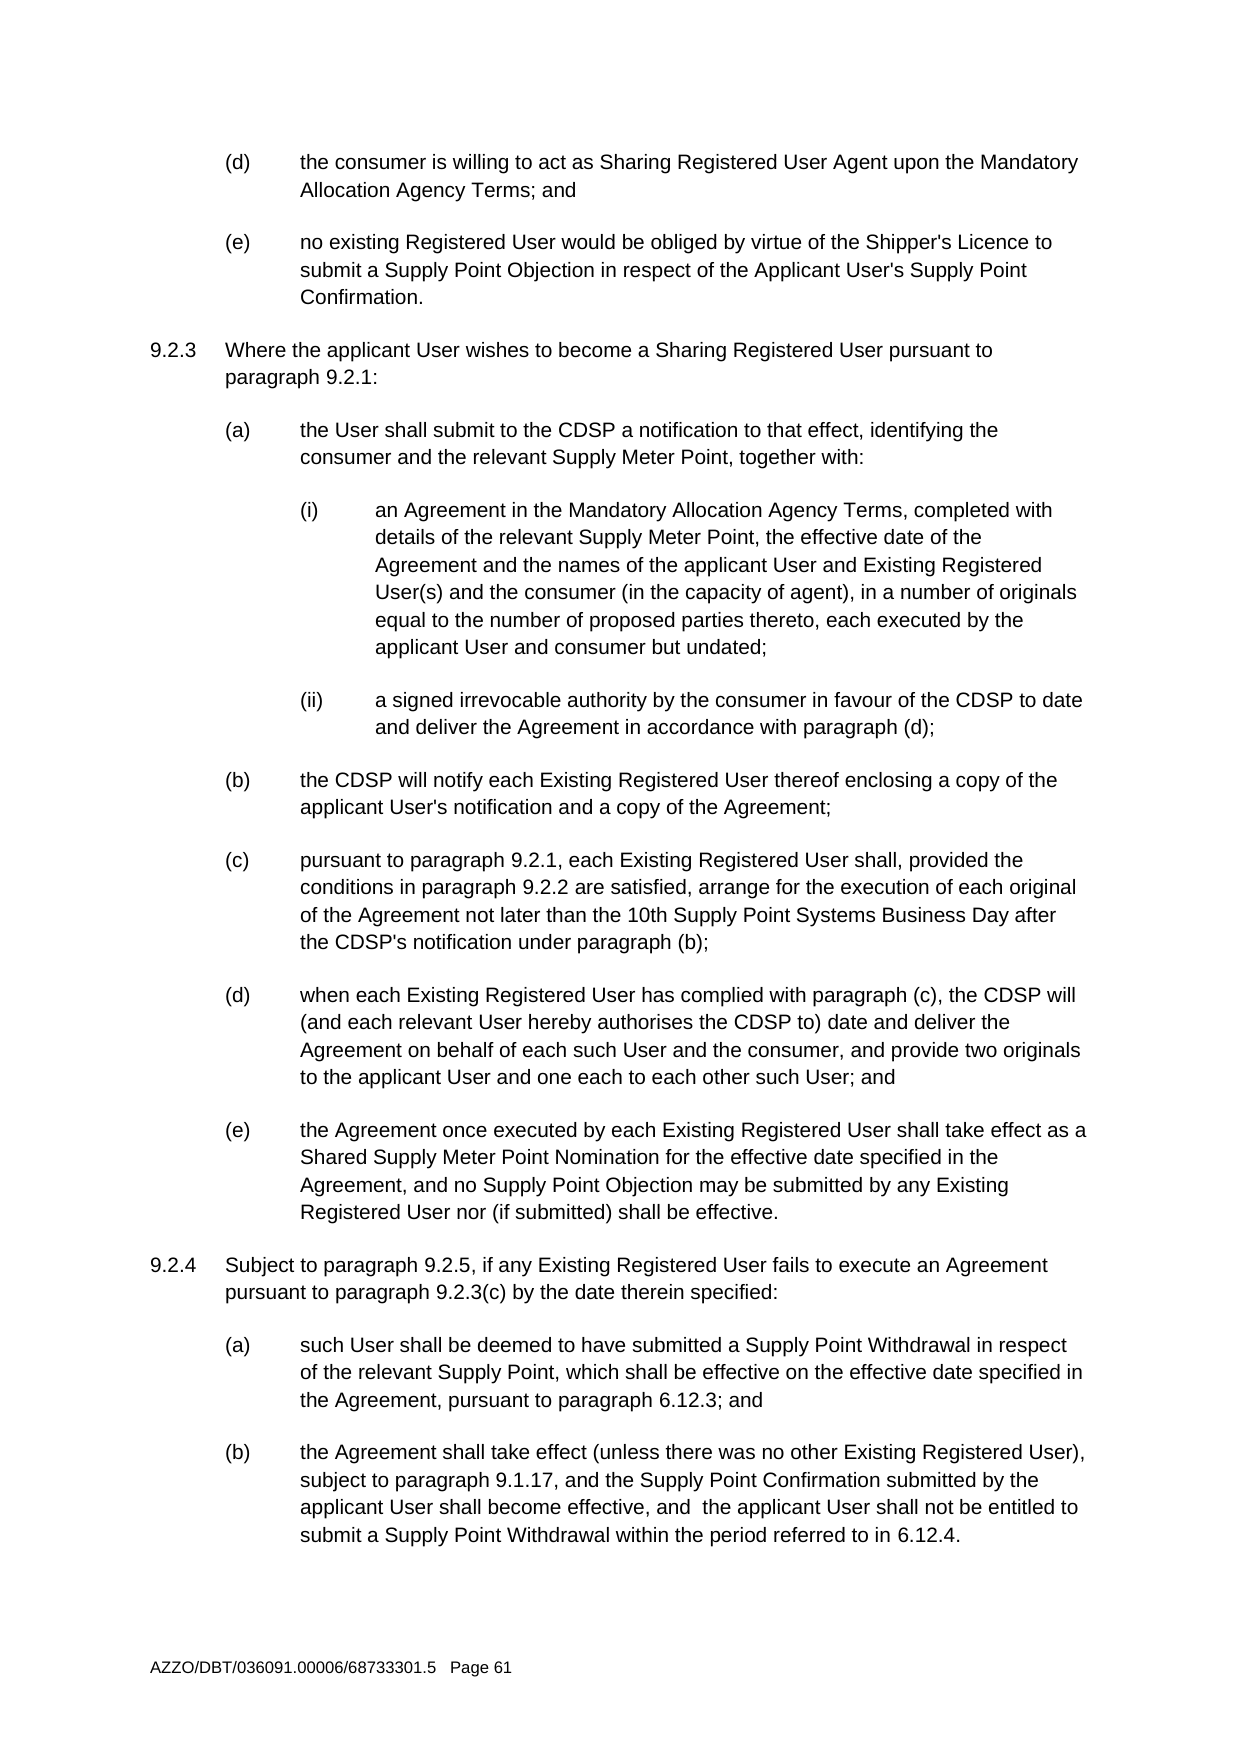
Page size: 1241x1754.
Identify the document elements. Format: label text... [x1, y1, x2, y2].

text no existing Registered User would be obliged by virtue of the Shipper's Licence to submit a Supply Point Objection in respect of the Applicant User's Supply Point Confirmation. [225, 230, 1090, 309]
text an Agreement in the Mandatory Allocation Agency Terms, completed with details of the relevant Supply Meter Point, the effective date of the Agreement and the names of the applicant User and Existing Registered User(s) and the consumer (in the capacity of agent), in a number of originals equal to the number of proposed parties thereto, each executed by the applicant User and consumer but undated; [300, 497, 1090, 659]
text when each Existing Registered User has complied with paragraph (c), the CDSP will (and each relevant User hereby authorises the CDSP to) date and deliver the Agreement on behalf of each such User and the consumer, and provide two originals to the applicant User and one each to each other such User; and [225, 982, 1090, 1089]
text the User shall submit to the CDSP a notification to that effect, identifying the consumer and the relevant Supply Meter Point, together with: [225, 417, 1090, 469]
text the Agreement once executed by each Existing Registered User shall take effect as a Shared Supply Meter Point Nomination for the effective date specified in the Agreement, and no Supply Point Objection may be submitted by any Existing Registered User nor (if submitted) shall be effective. [225, 1117, 1090, 1224]
text a signed irrevocable authority by the consumer in favour of the CDSP to date and deliver the Agreement in accordance with paragraph (d); [300, 687, 1090, 739]
text Subject to paragraph 9.2.5, if any Existing Registered User fails to execute an Agreement pursuant to paragraph 9.2.3(c) by the date therein specified: [150, 1252, 1090, 1304]
text the Agreement shall take effect (unless there was no other Existing Registered User), subject to paragraph 9.1.17, and the Supply Point Confirmation submitted by the applicant User shall become effective, and the applicant User shall not be entitled to submit a Supply Point Withdrawal within the period referred to in 6.12.4. [225, 1440, 1090, 1546]
text such User shall be deemed to have submitted a Supply Point Withdrawal in respect of the relevant Supply Point, which shall be effective on the effective date specified in the Agreement, pursuant to paragraph 6.12.3; and [225, 1332, 1090, 1411]
text the consumer is willing to act as Sharing Registered User Agent upon the Mandatory Allocation Agency Terms; and [225, 150, 1090, 201]
text Where the applicant User wishes to become a Sharing Registered User pursuant to paragraph 9.2.1: [150, 337, 1090, 389]
text the CDSP will notify each Existing Registered User thereof enclosing a copy of the applicant User's notification and a copy of the Agreement; [225, 767, 1090, 819]
text pursuant to paragraph 9.2.1, each Existing Registered User shall, provided the conditions in paragraph 9.2.2 are satisfied, arrange for the execution of each original of the Agreement not later than the 10th Supply Point Systems Business Day after the CDSP's notification under paragraph (b); [225, 847, 1090, 954]
